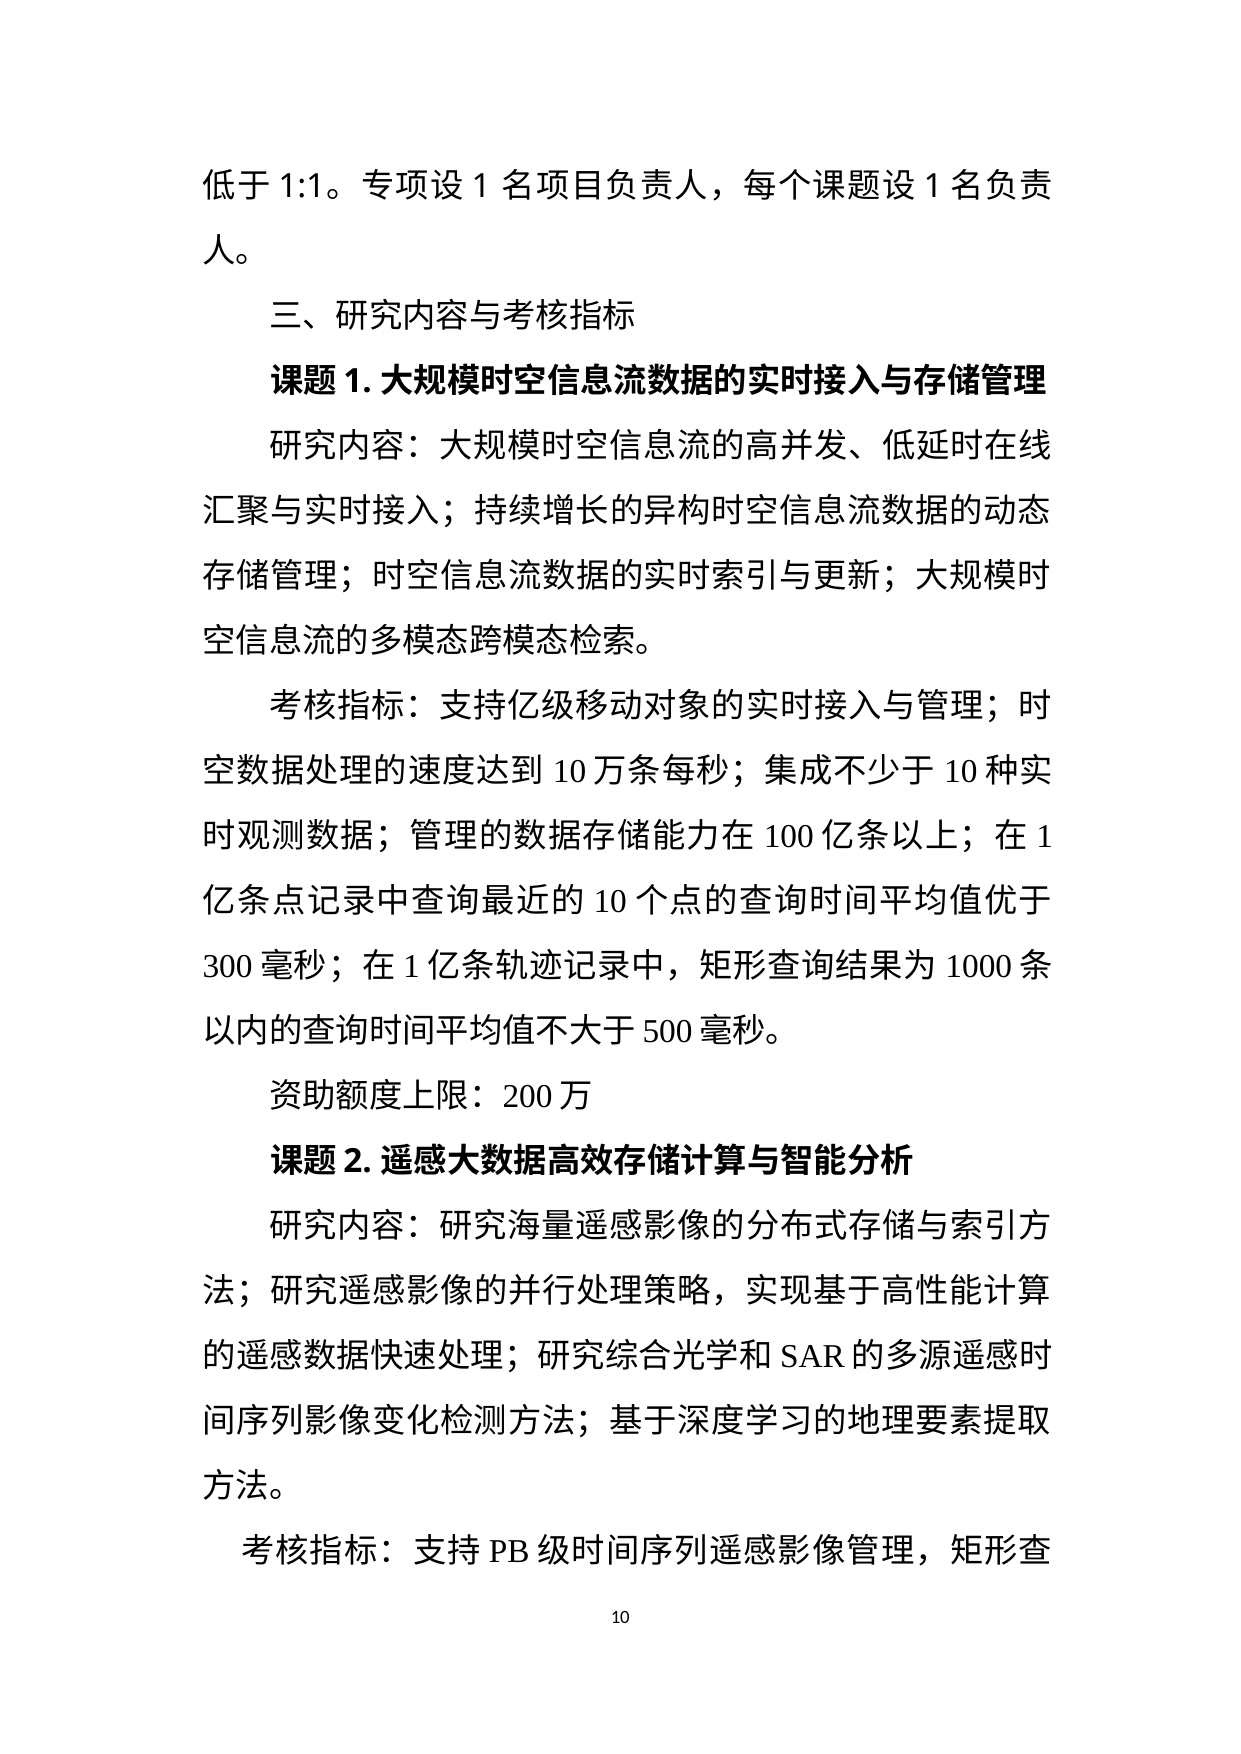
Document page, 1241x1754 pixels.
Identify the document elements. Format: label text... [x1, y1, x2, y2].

list 资助额度上限：200万 [202, 1061, 1053, 1126]
list 三、研究内容与考核指标 [202, 281, 1053, 346]
list 研究内容：大规模时空信息流的高并发、低延时在线汇聚与实时接入；持续增长的异构时空信息流数据的动态存储管理；时空信息流数据的实时索引与更新；大规模时空信息流的多模态跨模态检索。 [202, 411, 1053, 671]
text 课题1. 大规模时空信息流数据的实时接入与存储管理 [187, 346, 1053, 411]
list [202, 151, 1053, 281]
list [202, 1191, 1053, 1581]
text 课题2. 遥感大数据高效存储计算与智能分析 [187, 1126, 1053, 1191]
list 考核指标：支持亿级移动对象的实时接入与管理；时空数据处理的速度达到10万条每秒；集成不少于10种实时观测数据；管理的数据存储能力在100亿条以上；在1亿条点记录中查询最近的10个点的查询时间平均值优于300毫秒；在1亿条轨迹记录中，矩形查询结果为1000条以内的查询时间平均值不大于500毫秒。 [202, 671, 1053, 1061]
